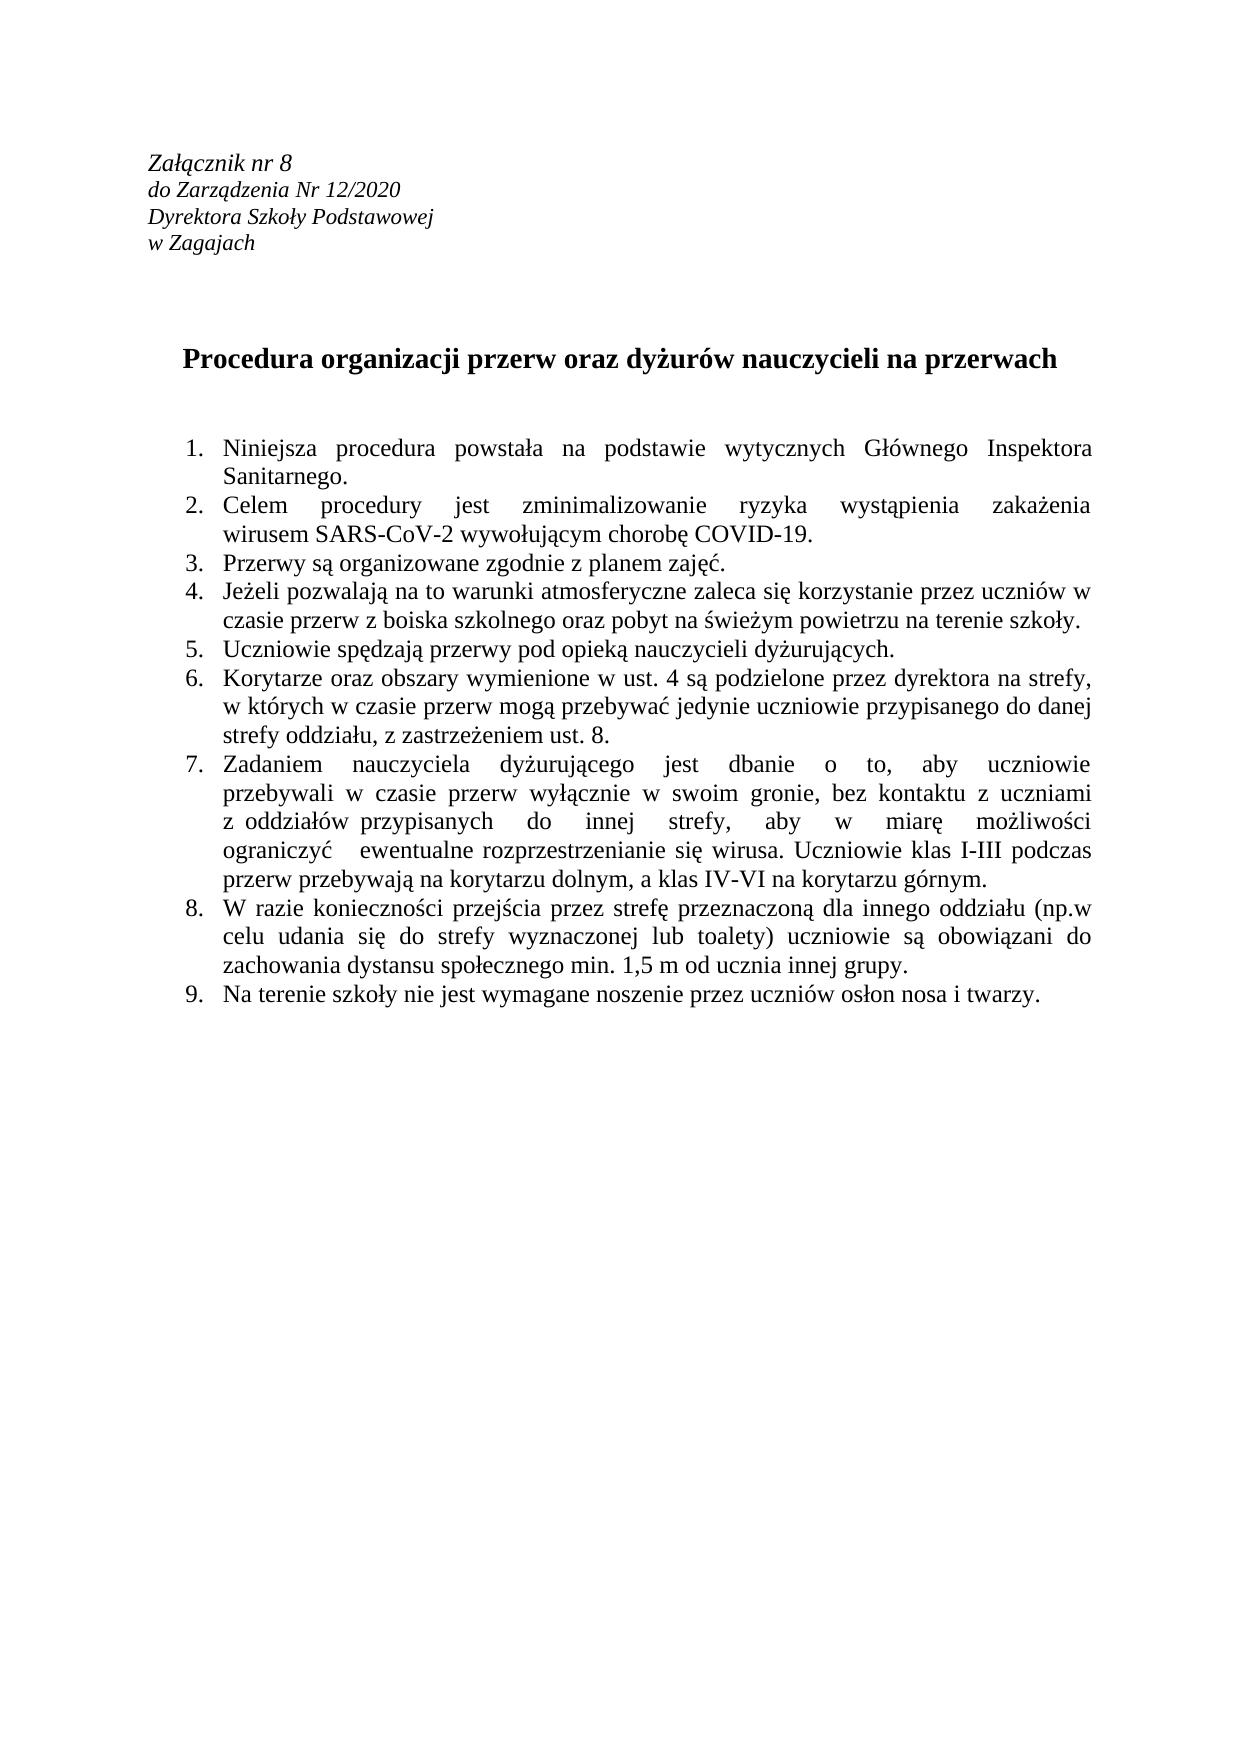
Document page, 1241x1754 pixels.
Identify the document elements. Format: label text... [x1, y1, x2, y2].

text do Zarządzenia Nr 12/2020 [148, 176, 1093, 203]
text Załącznik nr 8 [148, 148, 1093, 176]
list Jeżeli pozwalają na to warunki atmosferyczne zaleca się korzystanie przez uczniów w czasie przerw z boiska szkolnego oraz pobyt na świeżym powietrzu na terenie szkoły. [185, 576, 1093, 634]
text Procedura organizacji przerw oraz dyżurów nauczycieli na przerwach [148, 342, 1093, 375]
list Niniejsza procedura powstała na podstawie wytycznych Głównego Inspektora Sanitarnego. [185, 433, 1093, 490]
list Uczniowie spędzają przerwy pod opieką nauczycieli dyżurujących. [185, 634, 1093, 663]
list W razie konieczności przejścia przez strefę przeznaczoną dla innego oddziału (np.w celu udania się do strefy wyznaczonej lub toalety) uczniowie są obowiązani do zachowania dystansu społecznego min. 1,5 m od ucznia innej grupy. [185, 893, 1093, 979]
text w Zagajach [148, 229, 1093, 255]
list Przerwy są organizowane zgodnie z planem zajęć. [185, 548, 1093, 576]
list Na terenie szkoły nie jest wymagane noszenie przez uczniów osłon nosa i twarzy. [185, 979, 1093, 1008]
list Zadaniem nauczyciela dyżurującego jest dbanie o to, aby uczniowie przebywali w czasie przerw wyłącznie w swoim gronie, bez kontaktu z uczniami z oddziałów przypisanych do innej strefy, aby w miarę możliwości ograniczyć ewentualne rozprzestrzenianie się wirusa. Uczniowie klas I-III podczas przerw przebywają na korytarzu dolnym, a klas IV-VI na korytarzu górnym. [185, 749, 1093, 893]
text Dyrektora Szkoły Podstawowej [148, 203, 1093, 229]
list Korytarze oraz obszary wymienione w ust. 4 są podzielone przez dyrektora na strefy, w których w czasie przerw mogą przebywać jedynie uczniowie przypisanego do danej strefy oddziału, z zastrzeżeniem ust. 8. [185, 663, 1093, 749]
list Celem procedury jest zminimalizowanie ryzyka wystąpienia zakażenia wirusem SARS-CoV-2 wywołującym chorobę COVID-19. [185, 490, 1093, 548]
